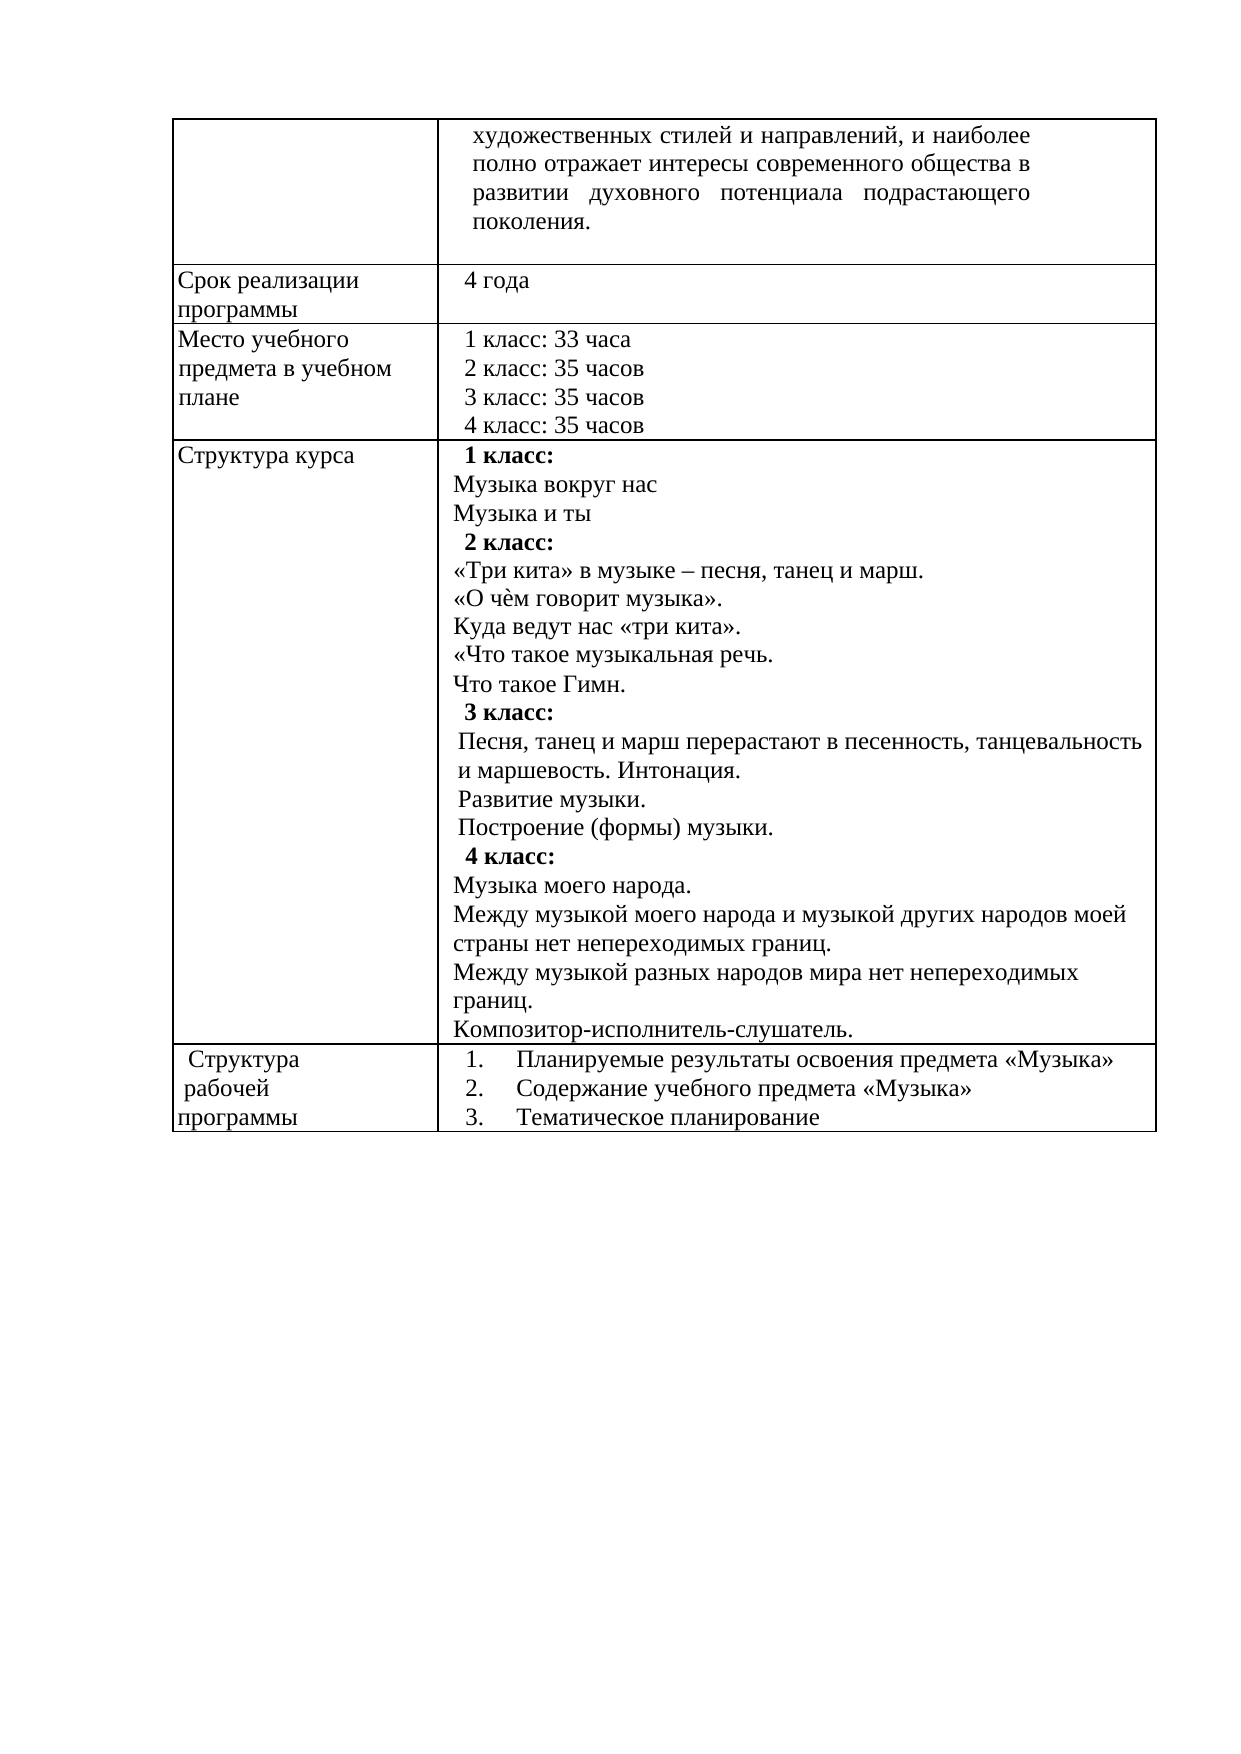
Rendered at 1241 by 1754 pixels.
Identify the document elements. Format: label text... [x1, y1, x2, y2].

table_cell 1 класс: Музыка вокруг нас Музыка и ты 2 класс: «Три кита» в музыке – песня, танец и марш. «О чѐм говорит музыка». Куда ведут нас «три кита». «Что такое музыкальная речь. Что такое Гимн. 3 класс: Песня, танец и марш перерастают в песенность, танцевальность и маршевость. Интонация. Развитие музыки. Построение (формы) музыки. 4 класс: Музыка моего народа. Между музыкой моего народа и музыкой других народов моей страны нет непереходимых границ. Между музыкой разных народов мира нет непереходимых границ. Композитор-исполнитель-слушатель. [439, 441, 1155, 1043]
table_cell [439, 120, 1155, 263]
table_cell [174, 120, 437, 263]
table_cell Планируемые результаты освоения предмета «Музыка» Содержание учебного предмета «Музыка» Тематическое планирование [439, 1045, 1155, 1131]
table_cell Место учебного предмета в учебном плане [174, 324, 437, 439]
table_cell 4 года [439, 265, 1155, 322]
table_cell 1 класс: 33 часа 2 класс: 35 часов 3 класс: 35 часов 4 класс: 35 часов [439, 324, 1155, 439]
table_cell Срок реализации программы [174, 265, 437, 322]
table_cell Структура курса [174, 441, 437, 1043]
table_cell Структура рабочей программы [174, 1045, 437, 1131]
